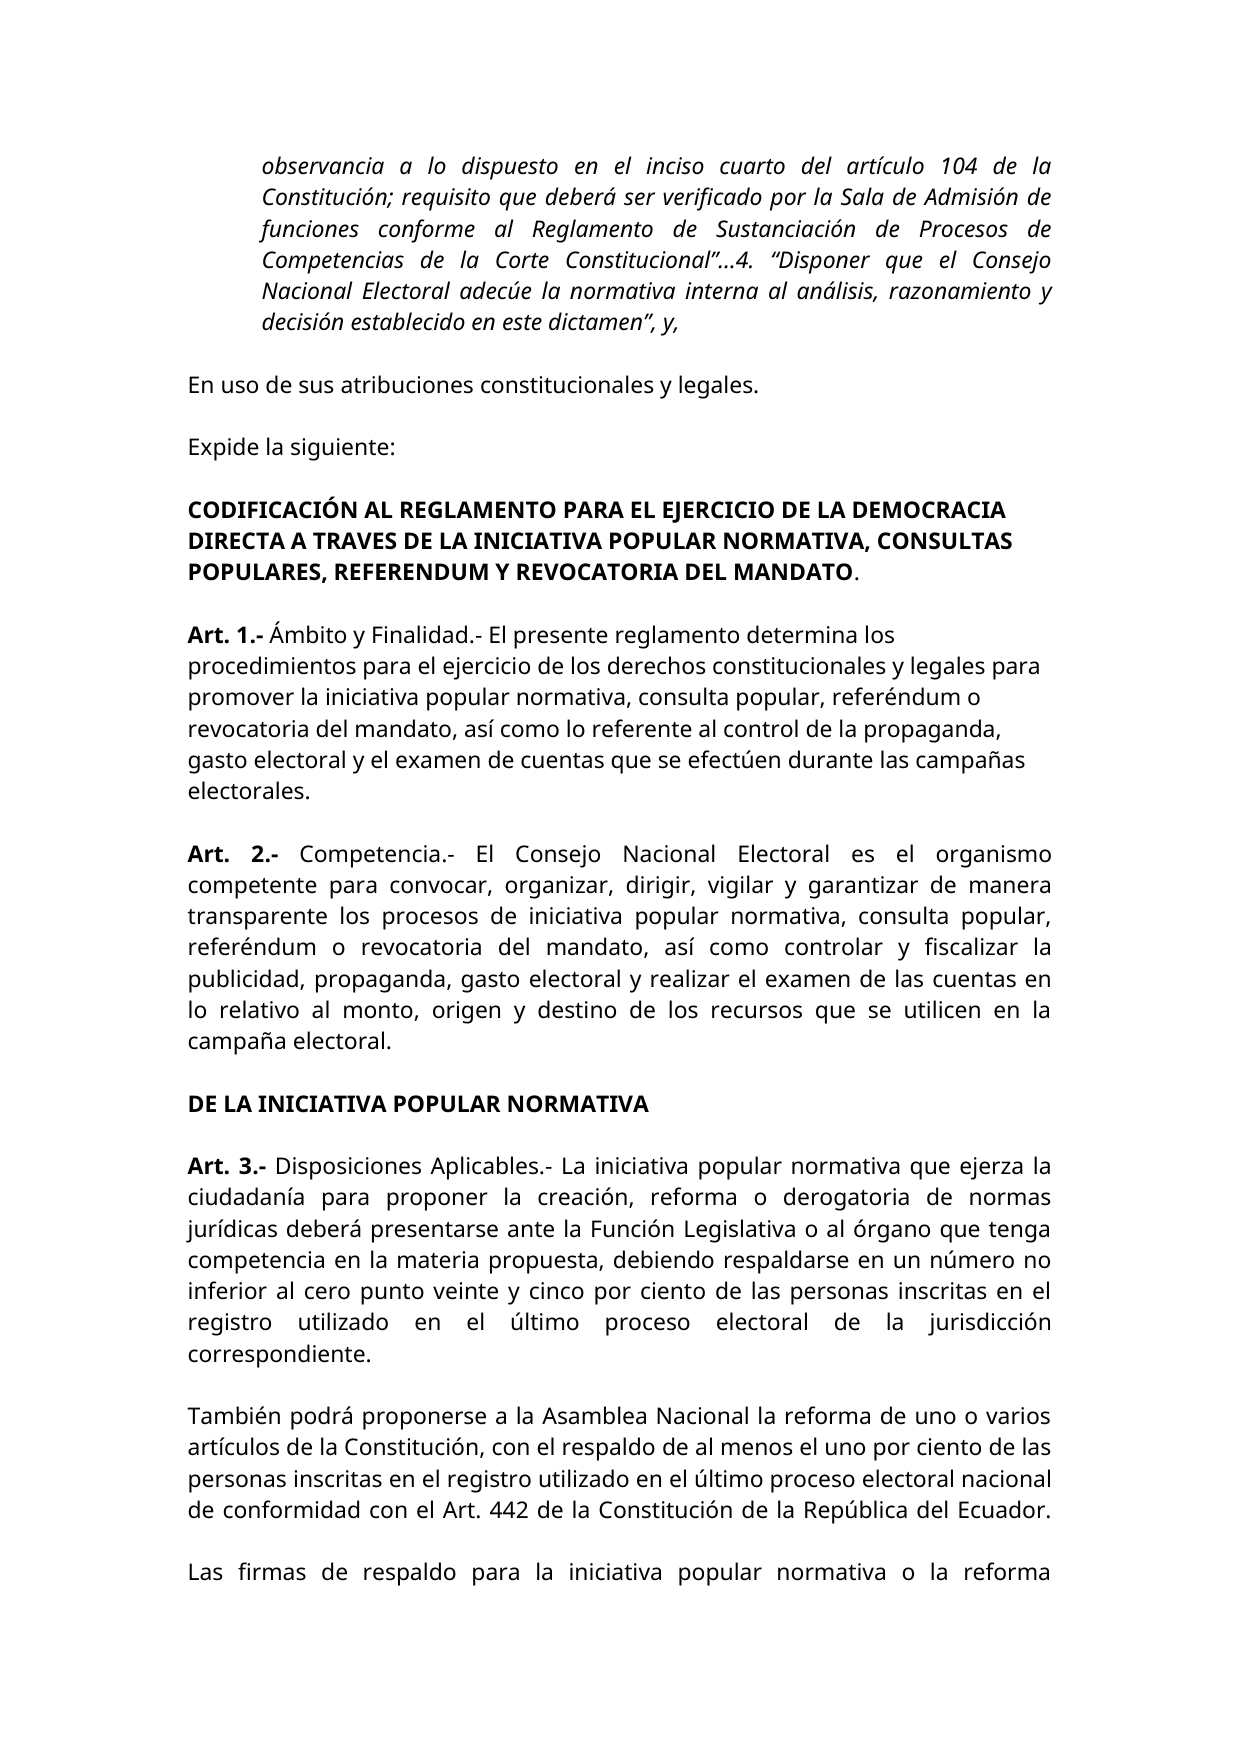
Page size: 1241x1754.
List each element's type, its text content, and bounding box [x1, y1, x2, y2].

text En uso de sus atribuciones constitucionales y legales. [187, 369, 1053, 400]
text Art. 3.- Disposiciones Aplicables.- La iniciativa popular normativa que ejerza la ciudadanía para proponer la creación, reforma o derogatoria de normas jurídicas deberá presentarse ante la Función Legislativa o al órgano que tenga competencia en la materia propuesta, debiendo respaldarse en un número no inferior al cero punto veinte y cinco por ciento de las personas inscritas en el registro utilizado en el último proceso electoral de la jurisdicción correspondiente. [187, 1150, 1053, 1369]
text Expide la siguiente: [187, 431, 1053, 462]
text CODIFICACIÓN AL REGLAMENTO PARA EL EJERCICIO DE LA DEMOCRACIA DIRECTA A TRAVES DE LA INICIATIVA POPULAR NORMATIVA, CONSULTAS POPULARES, REFERENDUM Y REVOCATORIA DEL MANDATO. Art. 1.- Ámbito y Finalidad.- El presente reglamento determina los procedimientos para el ejercicio de los derechos constitucionales y legales para promover la iniciativa popular normativa, consulta popular, referéndum o revocatoria del mandato, así como lo referente al control de la propaganda, gasto electoral y el examen de cuentas que se efectúen durante las campañas electorales. [187, 462, 1053, 806]
text Art. 2.- Competencia.- El Consejo Nacional Electoral es el organismo competente para convocar, organizar, dirigir, vigilar y garantizar de manera transparente los procesos de iniciativa popular normativa, consulta popular, referéndum o revocatoria del mandato, así como controlar y fiscalizar la publicidad, propaganda, gasto electoral y realizar el examen de las cuentas en lo relativo al monto, origen y destino de los recursos que se utilicen en la campaña electoral. [187, 837, 1053, 1056]
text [187, 150, 1053, 337]
text DE LA INICIATIVA POPULAR NORMATIVA [187, 1087, 1053, 1119]
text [187, 1369, 1053, 1587]
